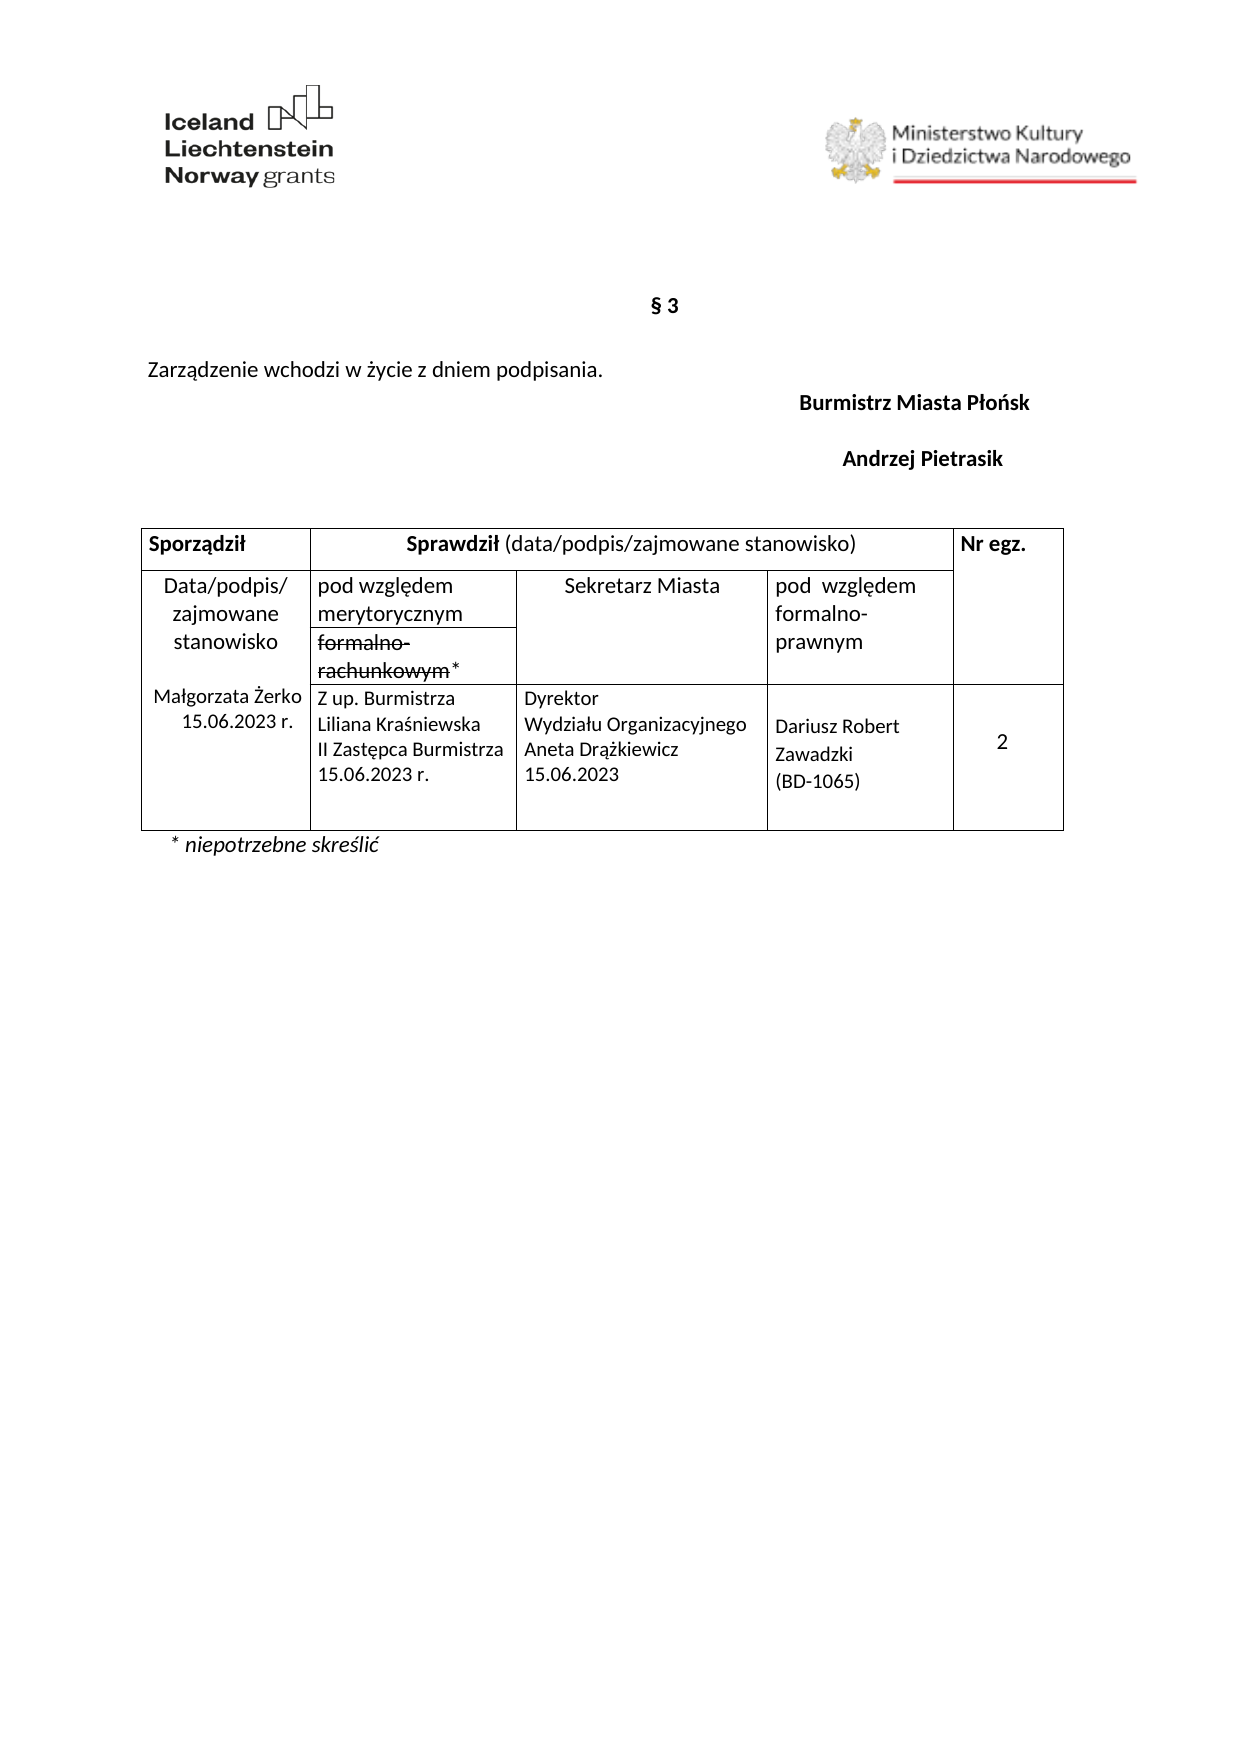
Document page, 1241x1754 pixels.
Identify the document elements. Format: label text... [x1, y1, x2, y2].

table_cell formalno-rachunkowym* [311, 628, 516, 684]
table_cell Dariusz Robert Zawadzki (BD-1065) [768, 685, 953, 829]
table_header Nr egz. [954, 529, 1063, 684]
table_cell pod względem formalno-prawnym [768, 571, 953, 684]
text * niepotrzebne skreślić [148, 831, 1181, 859]
picture [811, 103, 1152, 199]
table_header Sporządził [142, 529, 310, 570]
table_cell Data/podpis/ zajmowane stanowisko Małgorzata Żerko 15.06.2023 r. [142, 571, 310, 829]
table_cell Sekretarz Miasta [517, 571, 767, 684]
table_header Sprawdził (data/podpis/zajmowane stanowisko) [311, 529, 953, 570]
table_cell Dyrektor Wydziału Organizacyjnego Aneta Drążkiewicz 15.06.2023 [517, 685, 767, 829]
text Zarządzenie wchodzi w życie z dniem podpisania. [148, 356, 1181, 384]
table_cell Z up. Burmistrza Liliana Kraśniewska II Zastępca Burmistrza 15.06.2023 r. [311, 685, 516, 829]
picture [164, 85, 335, 188]
text Burmistrz Miasta Płońsk [148, 388, 1181, 416]
text § 3 [148, 291, 1181, 319]
table_cell pod względem merytorycznym [311, 571, 516, 627]
table_cell 2 [954, 685, 1063, 829]
text Andrzej Pietrasik [590, 444, 1181, 472]
